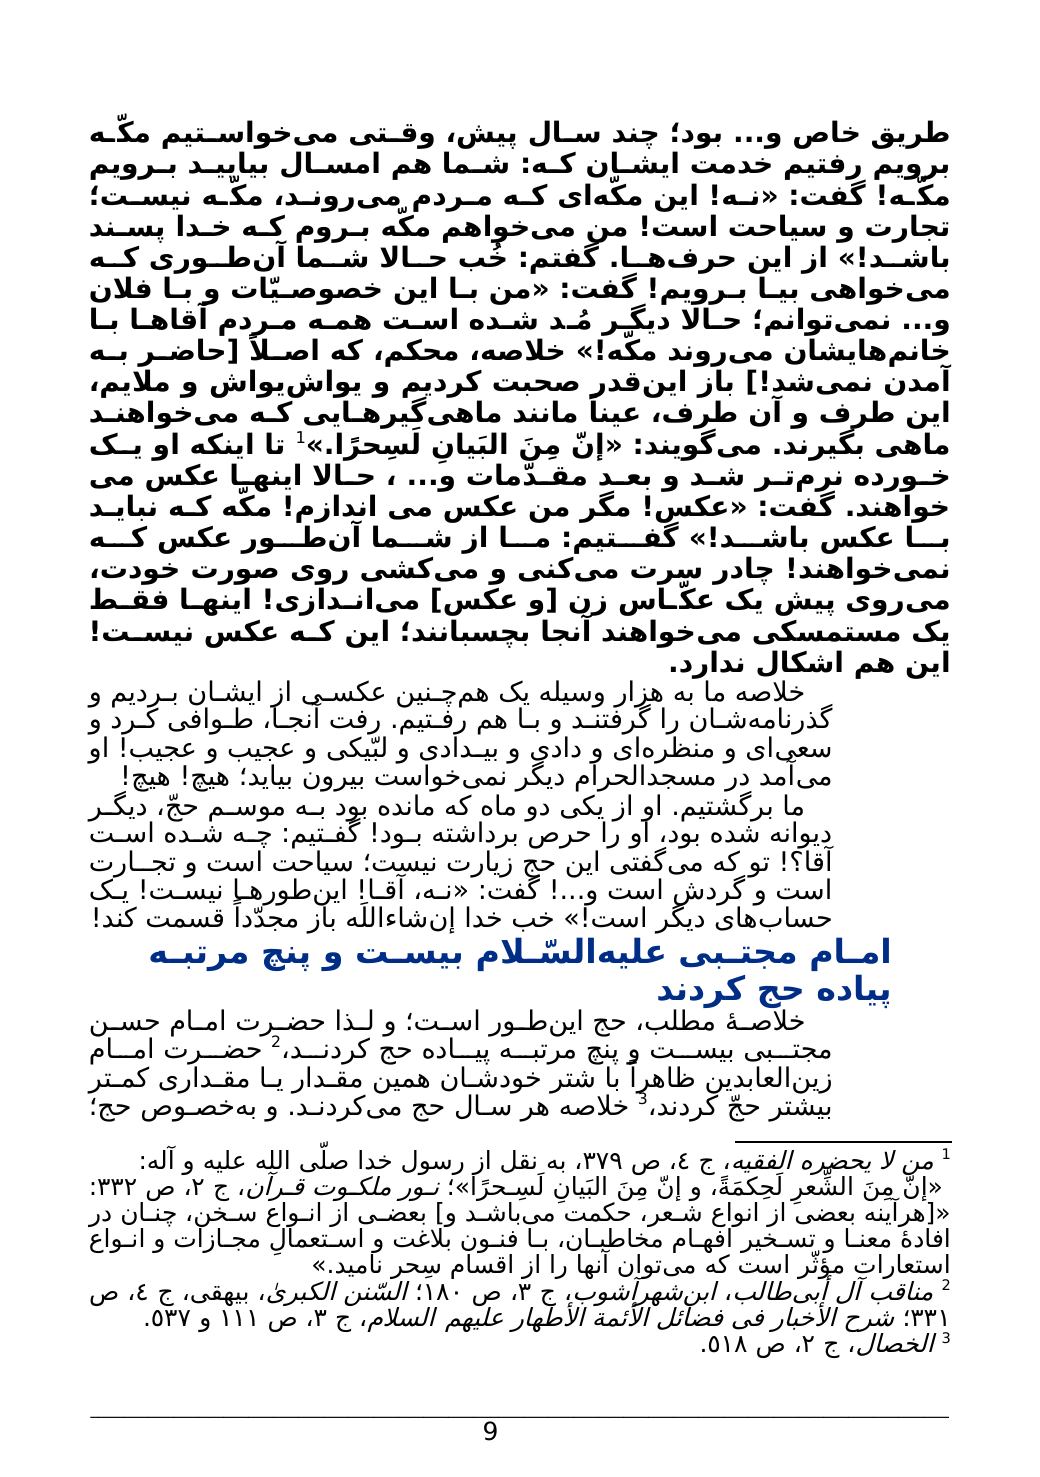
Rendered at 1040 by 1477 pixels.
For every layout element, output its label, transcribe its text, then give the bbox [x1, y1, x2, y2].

text یکی از این همشیره‌های ما خیلی مقدّس و خیلی یک طریق خاص و... بود؛ چند سال پیش، وقتی می‌خواستیم مکّه برویم رفتیم خدمت ایشان که: شما هم امسال بیایید برویم مکّه! گفت: «نه! این مکّه‌ای که مردم می‌روند، مکّه نیست؛ تجارت و سیاحت است! من می‌خواهم مکّه بروم که خدا پسند باشد!» از این حرف‌ها. گفتم: خُب حالا شما آن‌طوری که می‌خواهی بیا برویم! گفت: «من با این خصوصیّات و با فلان و... نمی‌توانم؛ حالا دیگر مُد شده است همه مردم آقاها با خانم‌هایشان می‌روند مکّه!» خلاصه، محکم، که اصلاً [حاضر به آمدن نمی‌شد!] باز این‌قدر صحبت کردیم و یواش‌یواش و ملایم، این طرف و آن طرف، عیناً مانند ماهی‌گیرهایی که می‌خواهند ماهی بگیرند. می‌گویند: «إنّ مِنَ البَیانِ لَسِحرًا.» تا اینکه او یک خورده نرم‌تر شد و بعد مقدّمات و... ، حالا اینها عکس می خواهند. گفت: «عکس! مگر من عکس می اندازم! مکّه که نباید با عکس باشد!» گفتیم: ما از شما آن‌طور عکس که نمی‌خواهند! چادر سرت می‌کنی و می‌کشی روی صورت خودت، می‌روی پیش یک عکّاس زن [و عکس] می‌اندازی! اینها فقط یک مستمسکی می‌خواهند آنجا بچسبانند؛ این که عکس نیست! این هم اشکال ندارد. [89, 118, 951, 679]
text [89, 1008, 833, 1122]
text ما برگشتیم. او از یکی دو ماه که مانده بود به موسم حجّ، دیگر دیوانه شده بود، او را حرص برداشته بود! گفتیم: چه شده است آقا؟! تو که می‌گفتی این حج زیارت نیست؛ سیاحت است و تجارت است و گردش است و...! گفت: «نه، آقا! این‌طورها نیست! یک حساب‌های دیگر است!» خب خدا إن‌شاءاللَه باز مجدّداً قسمت کند! [89, 792, 833, 934]
text خلاصه ما به هزار وسیله یک هم‌چنین عکسی از ایشان بردیم و گذرنامه‌شان را گرفتند و با هم رفتیم. رفت آنجا، طوافی کرد و سعی‌ای و منظره‌ای و دادی و بیدادی و لبّیکی و عجیب و عجیب! او می‌آمد در مسجدالحرام دیگر نمی‌خواست بیرون بیاید؛ هیچ! هیچ! [89, 679, 833, 792]
subtitle امام مجتبی علیه‌السّلام بیست و پنچ مرتبه پیاده حج کردند [148, 934, 892, 1008]
